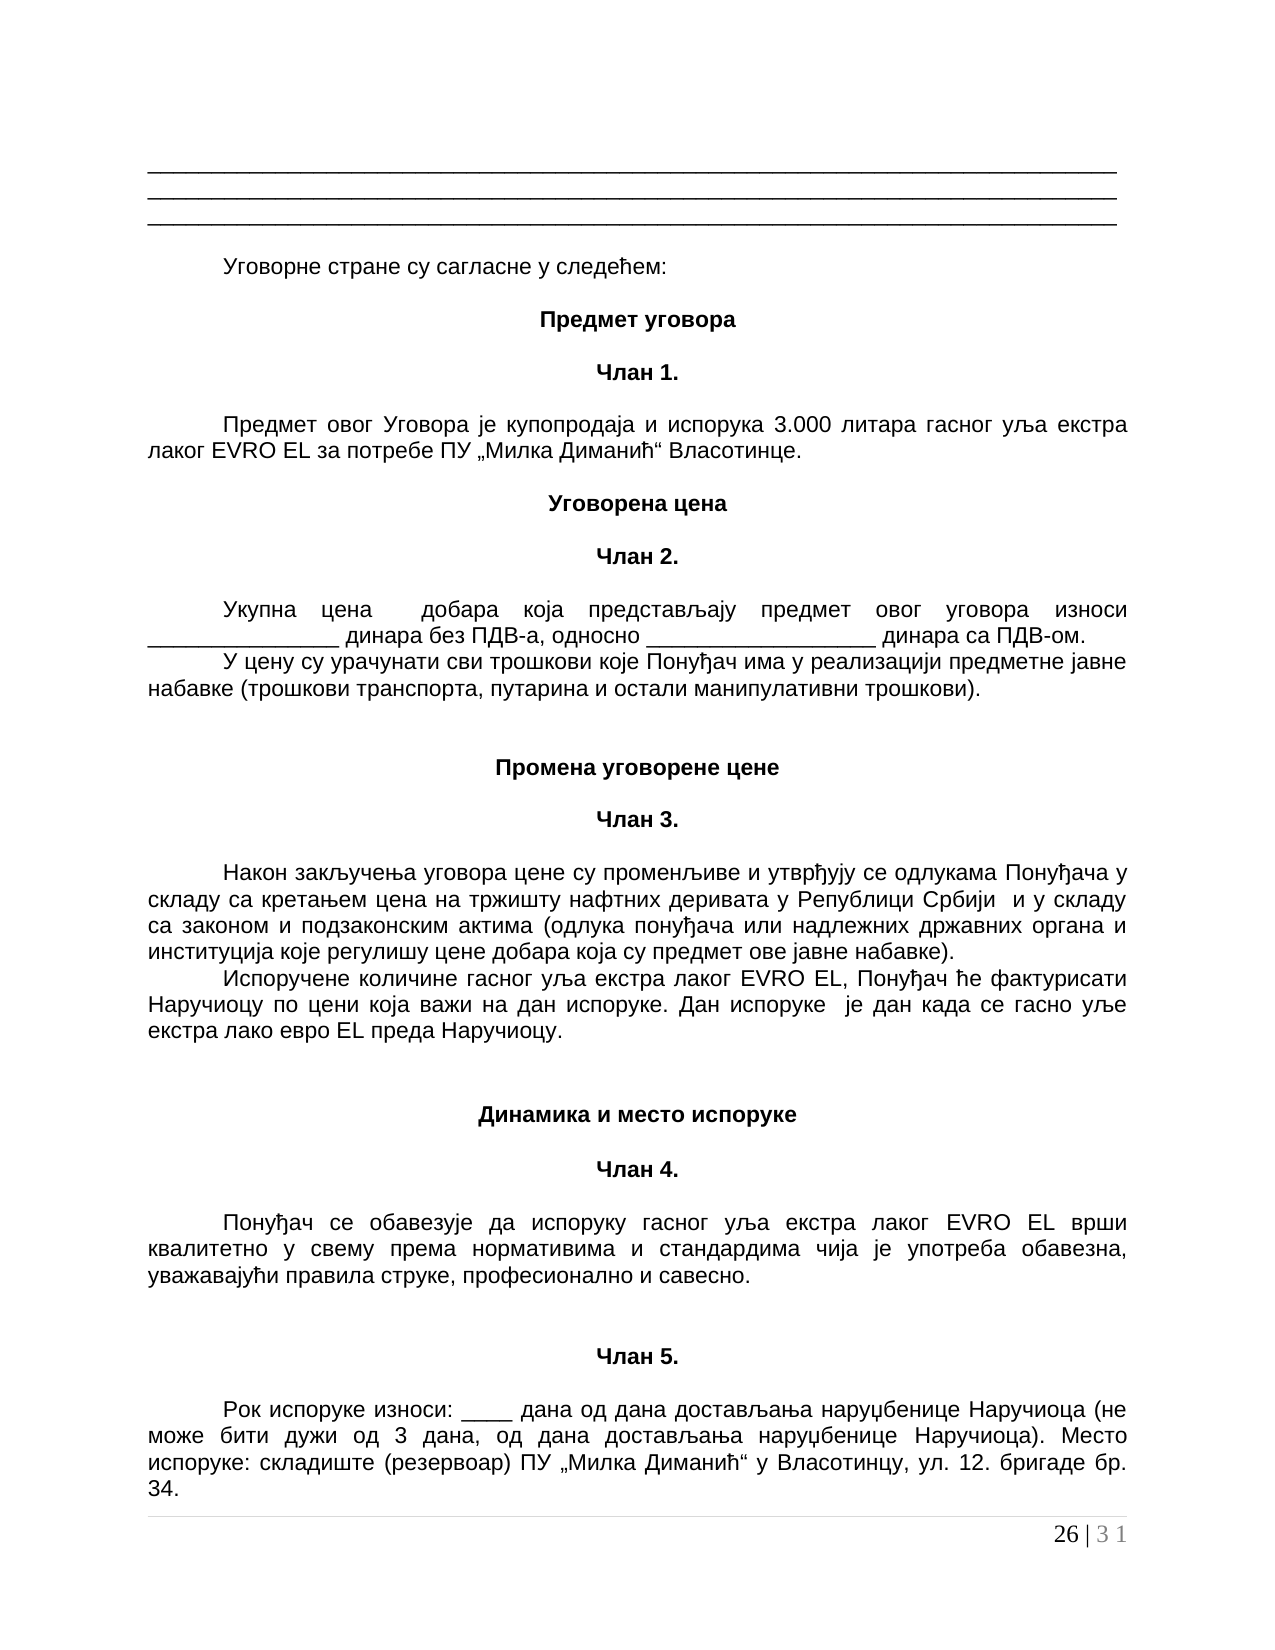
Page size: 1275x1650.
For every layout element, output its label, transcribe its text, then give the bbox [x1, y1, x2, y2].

text Промена уговорене цене [148, 754, 1127, 780]
text Члан 4. [148, 1156, 1127, 1183]
text Члан 2. [148, 543, 1127, 569]
text Укупна цена добара која представљају предмет овог уговора износи _______________ динара без ПДВ-а, односно __________________ динара са ПДВ-ом. [148, 596, 1127, 648]
text Након закључења уговора цене су променљиве и утврђују се одлукама Понуђача у складу са кретањем цена на тржишту нафтних деривата у Републици Србији и у складу са законом и подзаконским актима (одлука понуђача или надлежних државних органа и институција које регулишу цене добара која су предмет ове јавне набавке). [148, 859, 1127, 964]
text Предмет овог Уговора је купопродаја и испорука 3.000 литара гасног уља екстра лаког EVRO EL за потребе ПУ „Милка Диманић“ Власотинце. [148, 411, 1127, 464]
text Члан 3. [148, 806, 1127, 833]
text Рок испоруке износи: ____ дана од дана достављања наруџбенице Наручиоца (не може бити дужи од 3 дана, од дана достављања наруџбенице Наручиоца). Место испоруке: складиште (резервоар) ПУ „Милка Диманић“ у Власотинцу, ул. 12. бригаде бр. 34. [148, 1396, 1127, 1501]
text Испоручене количине гасног уља екстра лаког EVRO EL, Понуђач ће фактурисати Наручиоцу по цени која важи на дан испоруке. Дан испоруке је дан када се гасно уље екстра лaко евро EL преда Наручиоцу. [148, 964, 1127, 1044]
text Уговорена цена [148, 490, 1127, 517]
text Понуђач се обавезује да испоруку гасног уља екстра лаког EVRO EL врши квалитетно у свему према нормативима и стандардима чија је употреба обавезна, уважавајући правила струке, професионално и савесно. [148, 1209, 1127, 1288]
text Динамика и место испоруке [148, 1101, 1127, 1127]
text Члан 5. [148, 1343, 1127, 1369]
text Уговорне стране су сагласне у следећем: [148, 253, 1127, 279]
text У цену су урачунати сви трошкови које Понуђач има у реализацији предметне јавне набавке (трошкови транспорта, путарина и остали манипулативни трошкови). [148, 648, 1127, 701]
text Предмет уговора [148, 306, 1127, 332]
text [148, 148, 1127, 227]
text Члан 1. [148, 358, 1127, 385]
